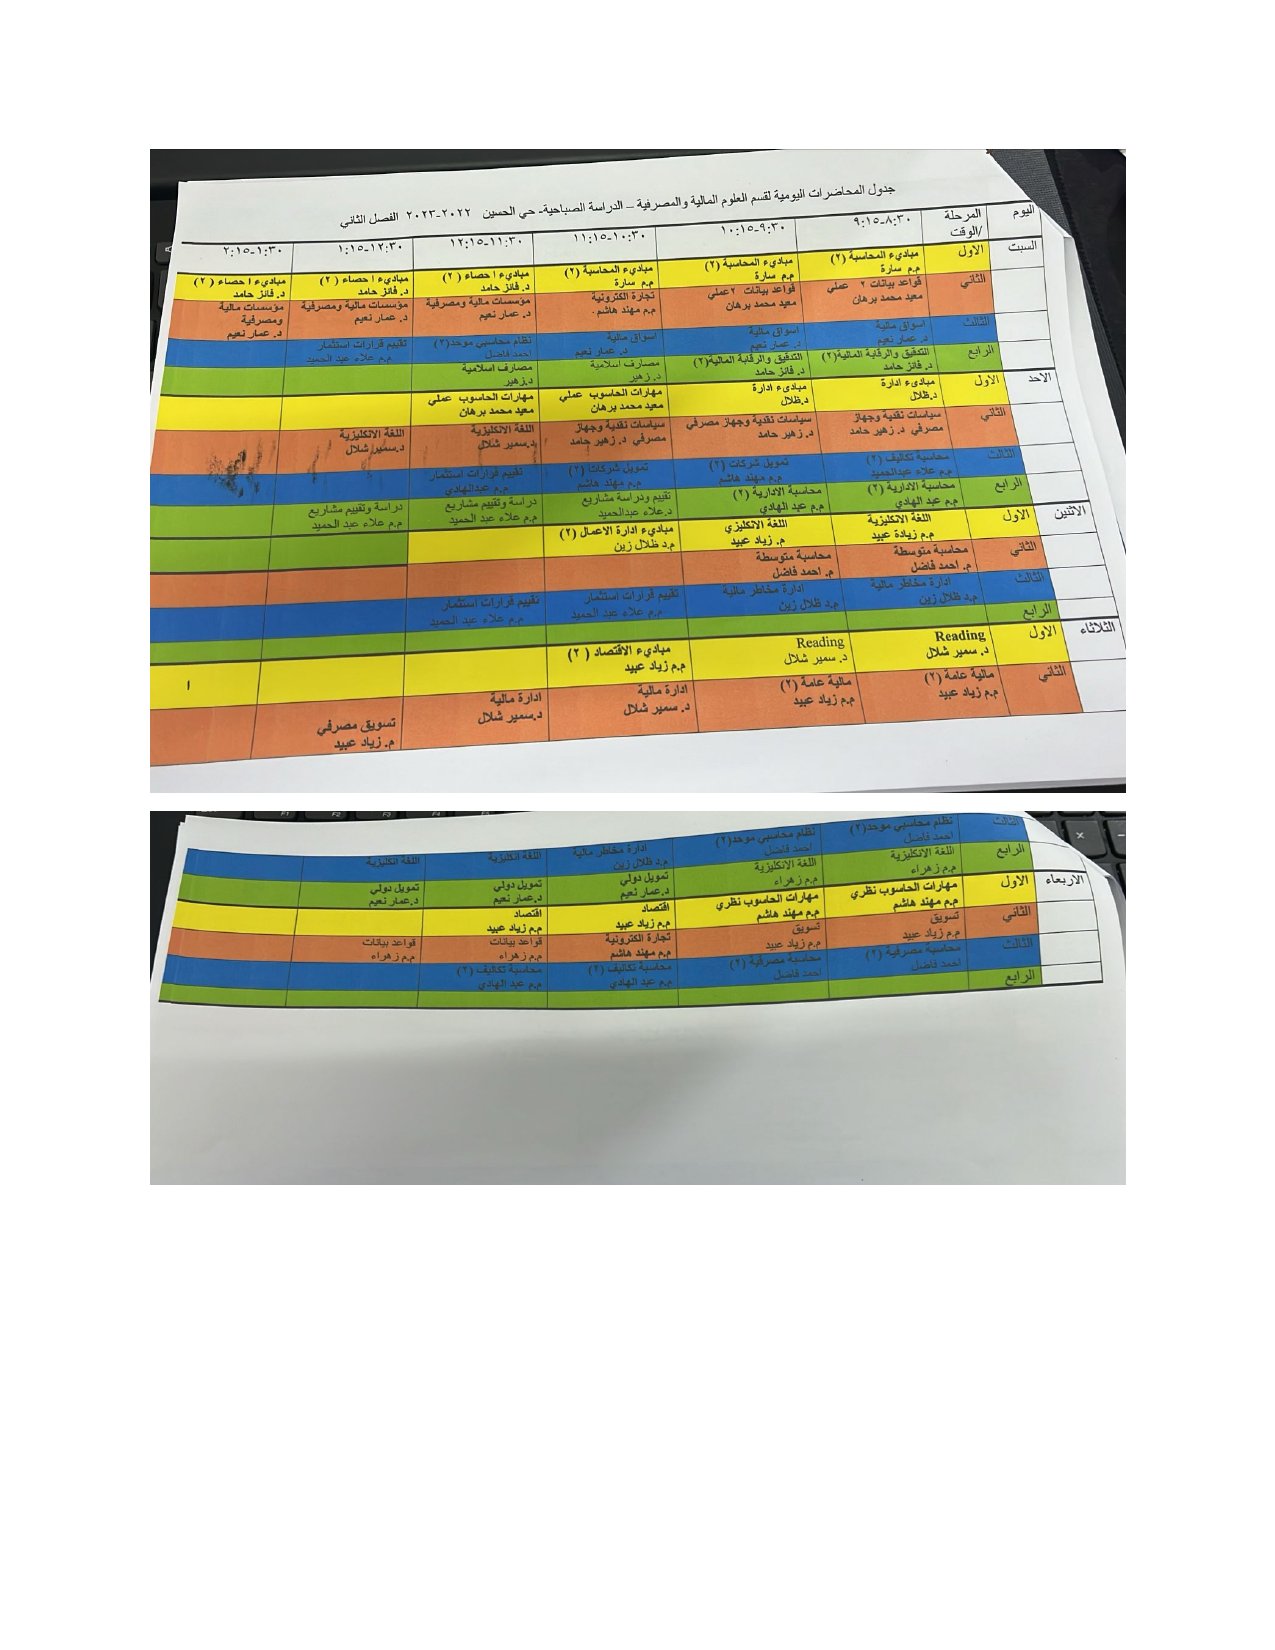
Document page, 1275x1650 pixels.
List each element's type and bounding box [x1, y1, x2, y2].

picture [150, 149, 1126, 793]
picture [150, 811, 1126, 1185]
